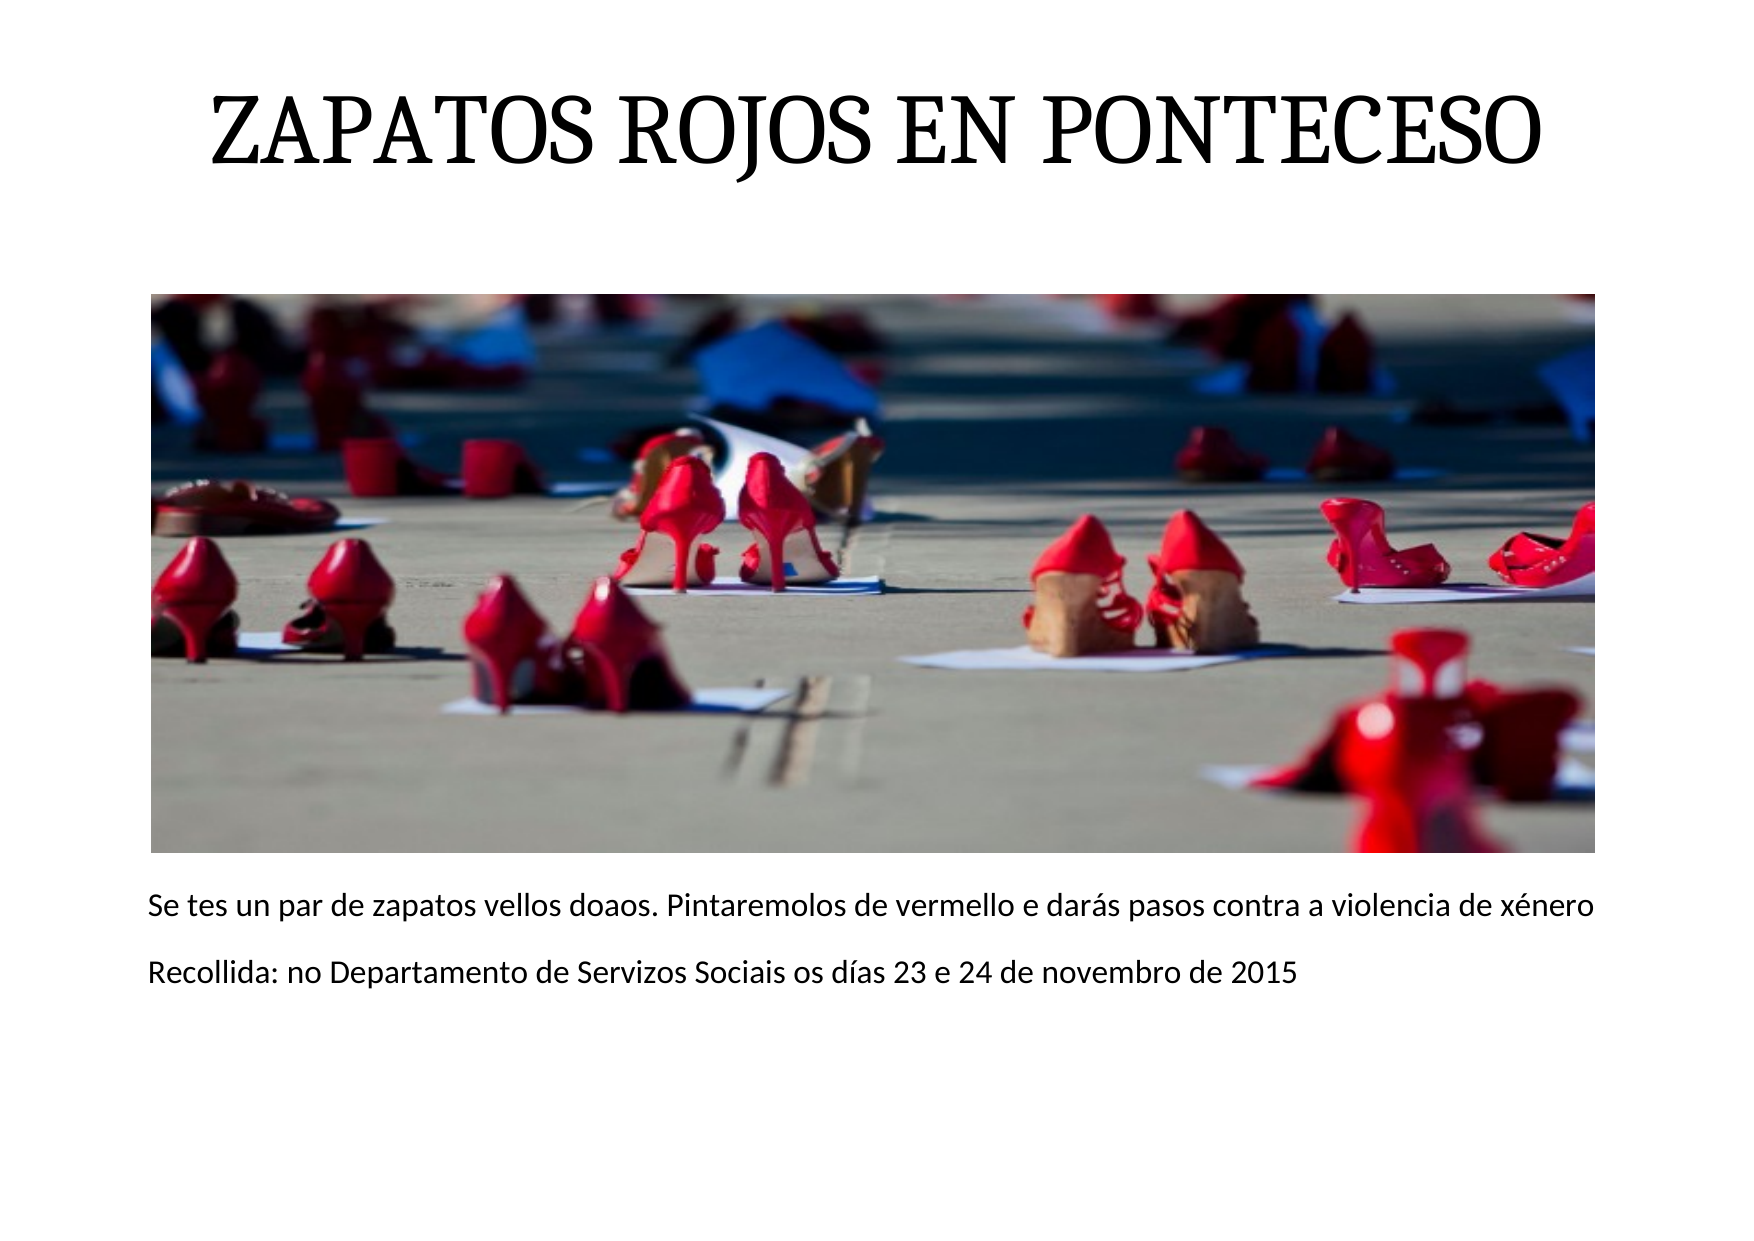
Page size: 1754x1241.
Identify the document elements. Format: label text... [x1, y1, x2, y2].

text Recollida: no Departamento de Servizos Sociais os días 23 e 24 de novembro de 2015 [148, 951, 1606, 992]
picture [151, 294, 1595, 853]
